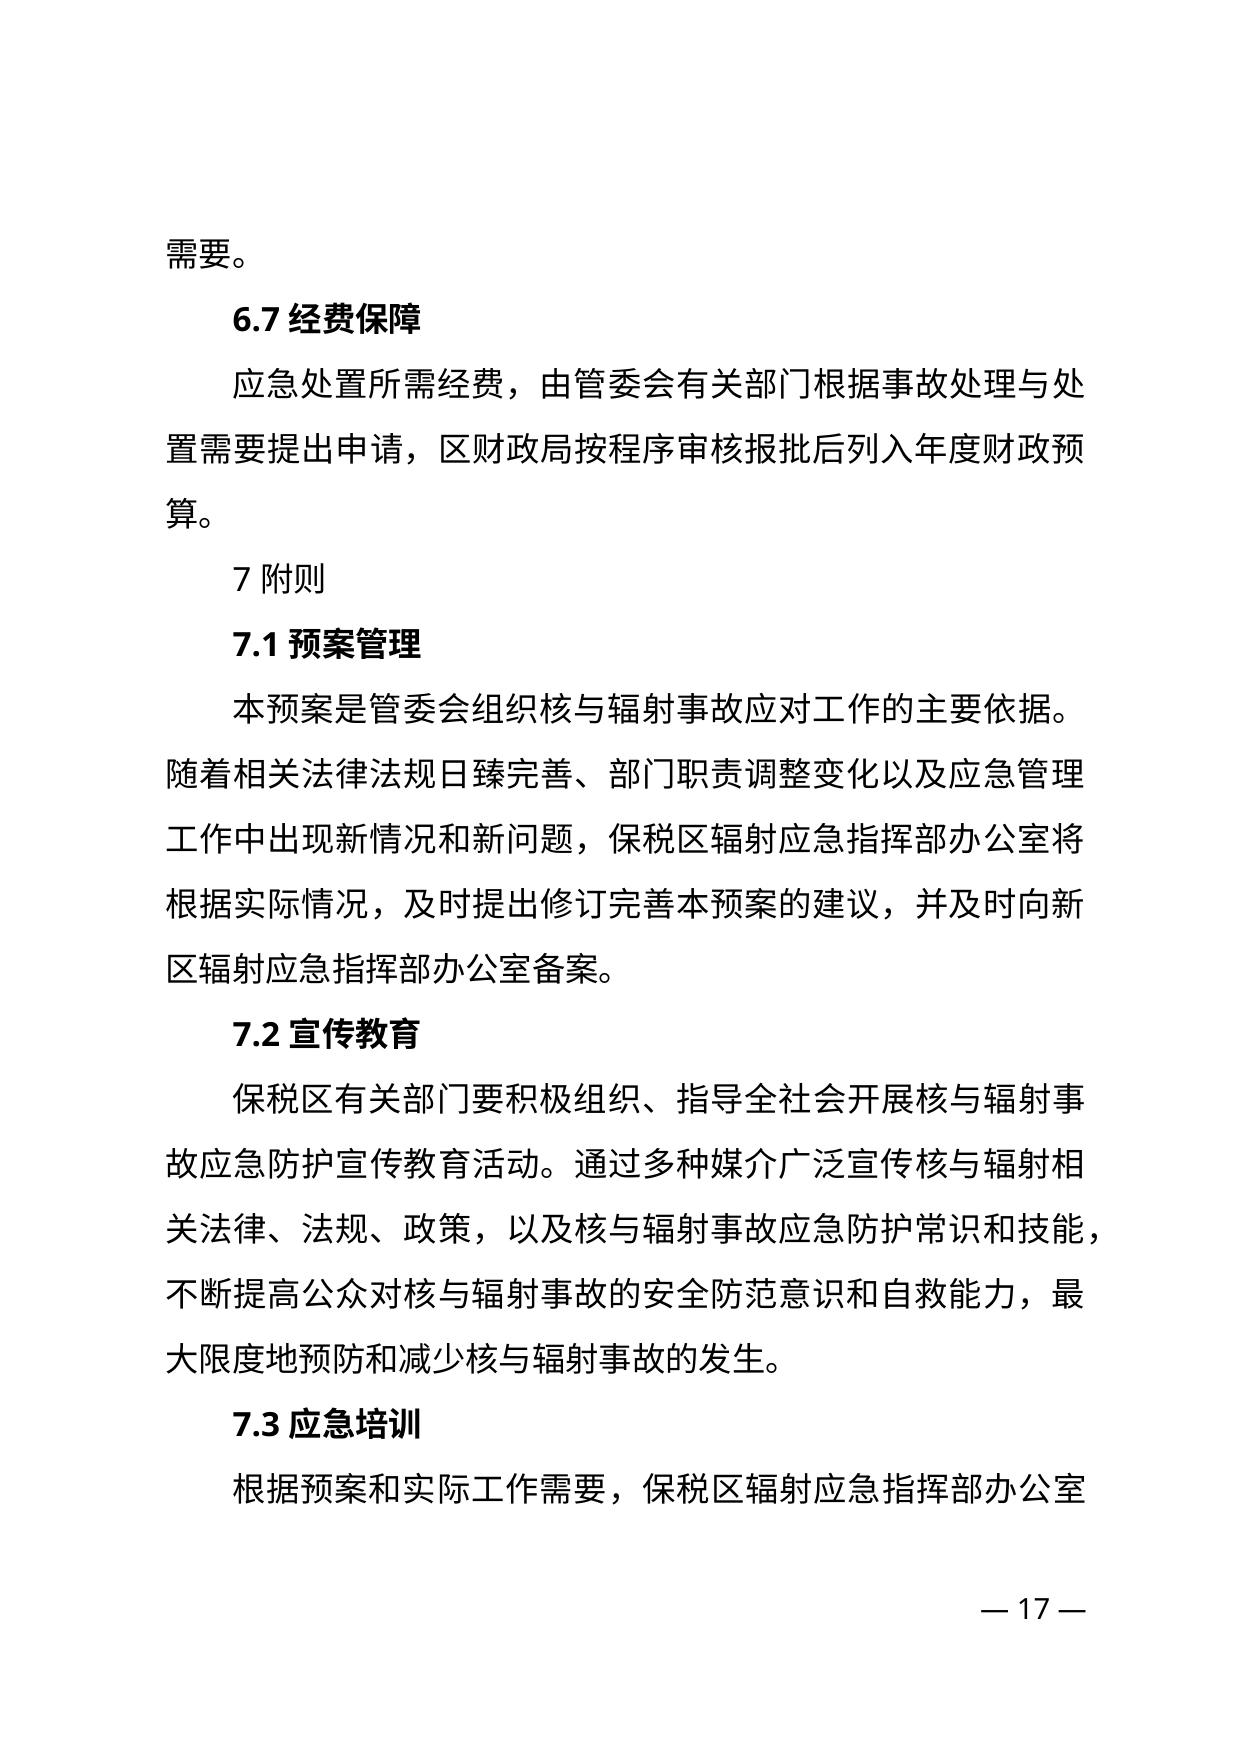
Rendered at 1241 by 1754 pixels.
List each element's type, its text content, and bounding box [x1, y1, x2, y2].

text 6.7 经费保障 [165, 284, 1087, 349]
text 7.3 应急培训 [165, 1389, 1087, 1454]
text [165, 1454, 1087, 1519]
text 7.1 预案管理 [165, 609, 1087, 674]
text 应急处置所需经费，由管委会有关部门根据事故处理与处置需要提出申请，区财政局按程序审核报批后列入年度财政预算。 [165, 349, 1087, 544]
text 7 附则 [165, 544, 1087, 609]
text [165, 219, 1087, 284]
text 7.2 宣传教育 [165, 999, 1087, 1064]
text 保税区有关部门要积极组织、指导全社会开展核与辐射事故应急防护宣传教育活动。通过多种媒介广泛宣传核与辐射相关法律、法规、政策，以及核与辐射事故应急防护常识和技能，不断提高公众对核与辐射事故的安全防范意识和自救能力，最大限度地预防和减少核与辐射事故的发生。 [165, 1064, 1087, 1389]
text 本预案是管委会组织核与辐射事故应对工作的主要依据。随着相关法律法规日臻完善、部门职责调整变化以及应急管理工作中出现新情况和新问题，保税区辐射应急指挥部办公室将根据实际情况，及时提出修订完善本预案的建议，并及时向新区辐射应急指挥部办公室备案。 [165, 674, 1087, 999]
